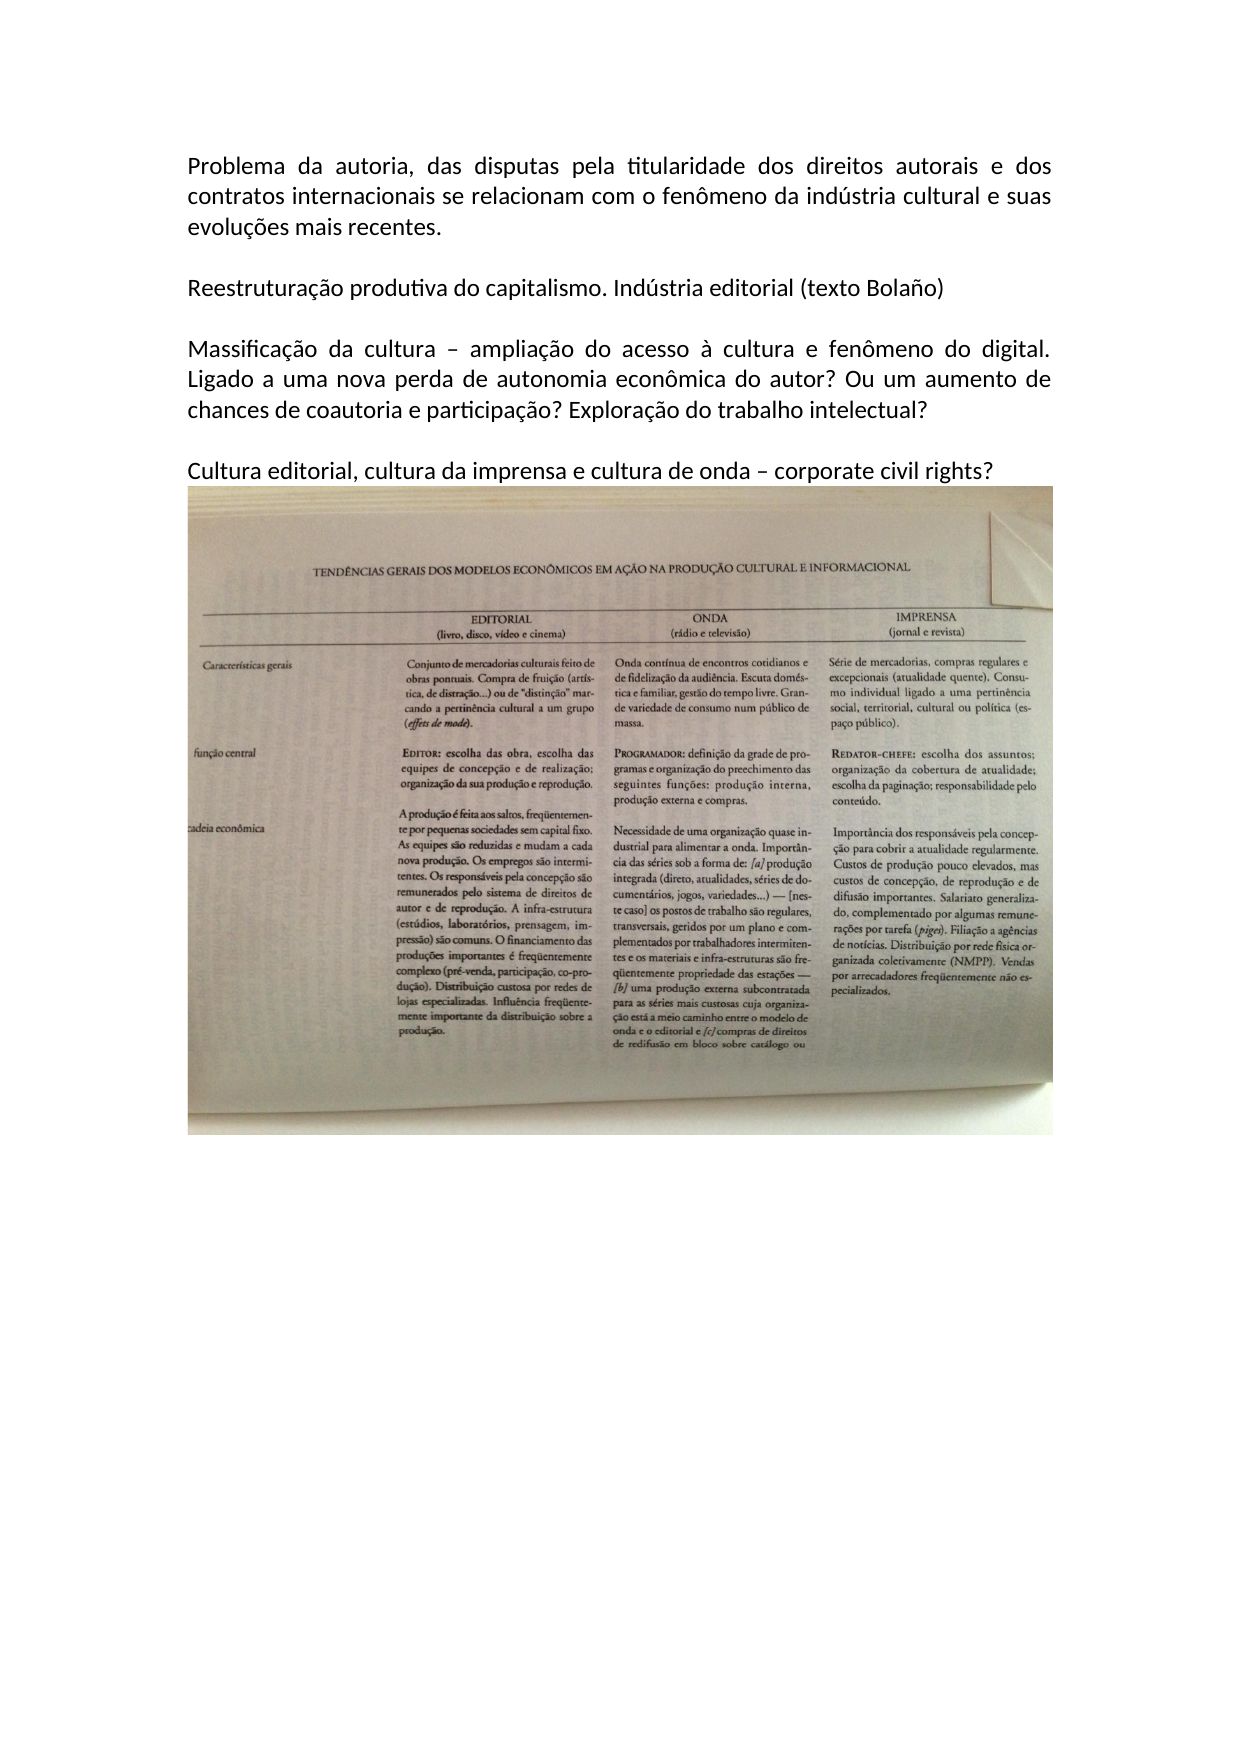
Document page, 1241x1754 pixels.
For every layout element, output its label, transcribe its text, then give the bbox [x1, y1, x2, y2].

text Problema da autoria, das disputas pela titularidade dos direitos autorais e dos contratos internacionais se relacionam com o fenômeno da indústria cultural e suas evoluções mais recentes. [187, 150, 1053, 242]
text Reestruturação produtiva do capitalismo. Indústria editorial (texto Bolaño) [187, 272, 1053, 303]
text Cultura editorial, cultura da imprensa e cultura de onda – corporate civil rights? [187, 455, 1053, 486]
picture [189, 486, 1052, 1135]
text Massificação da cultura – ampliação do acesso à cultura e fenômeno do digital. Ligado a uma nova perda de autonomia econômica do autor? Ou um aumento de chances de coautoria e participação? Exploração do trabalho intelectual? [187, 333, 1053, 425]
